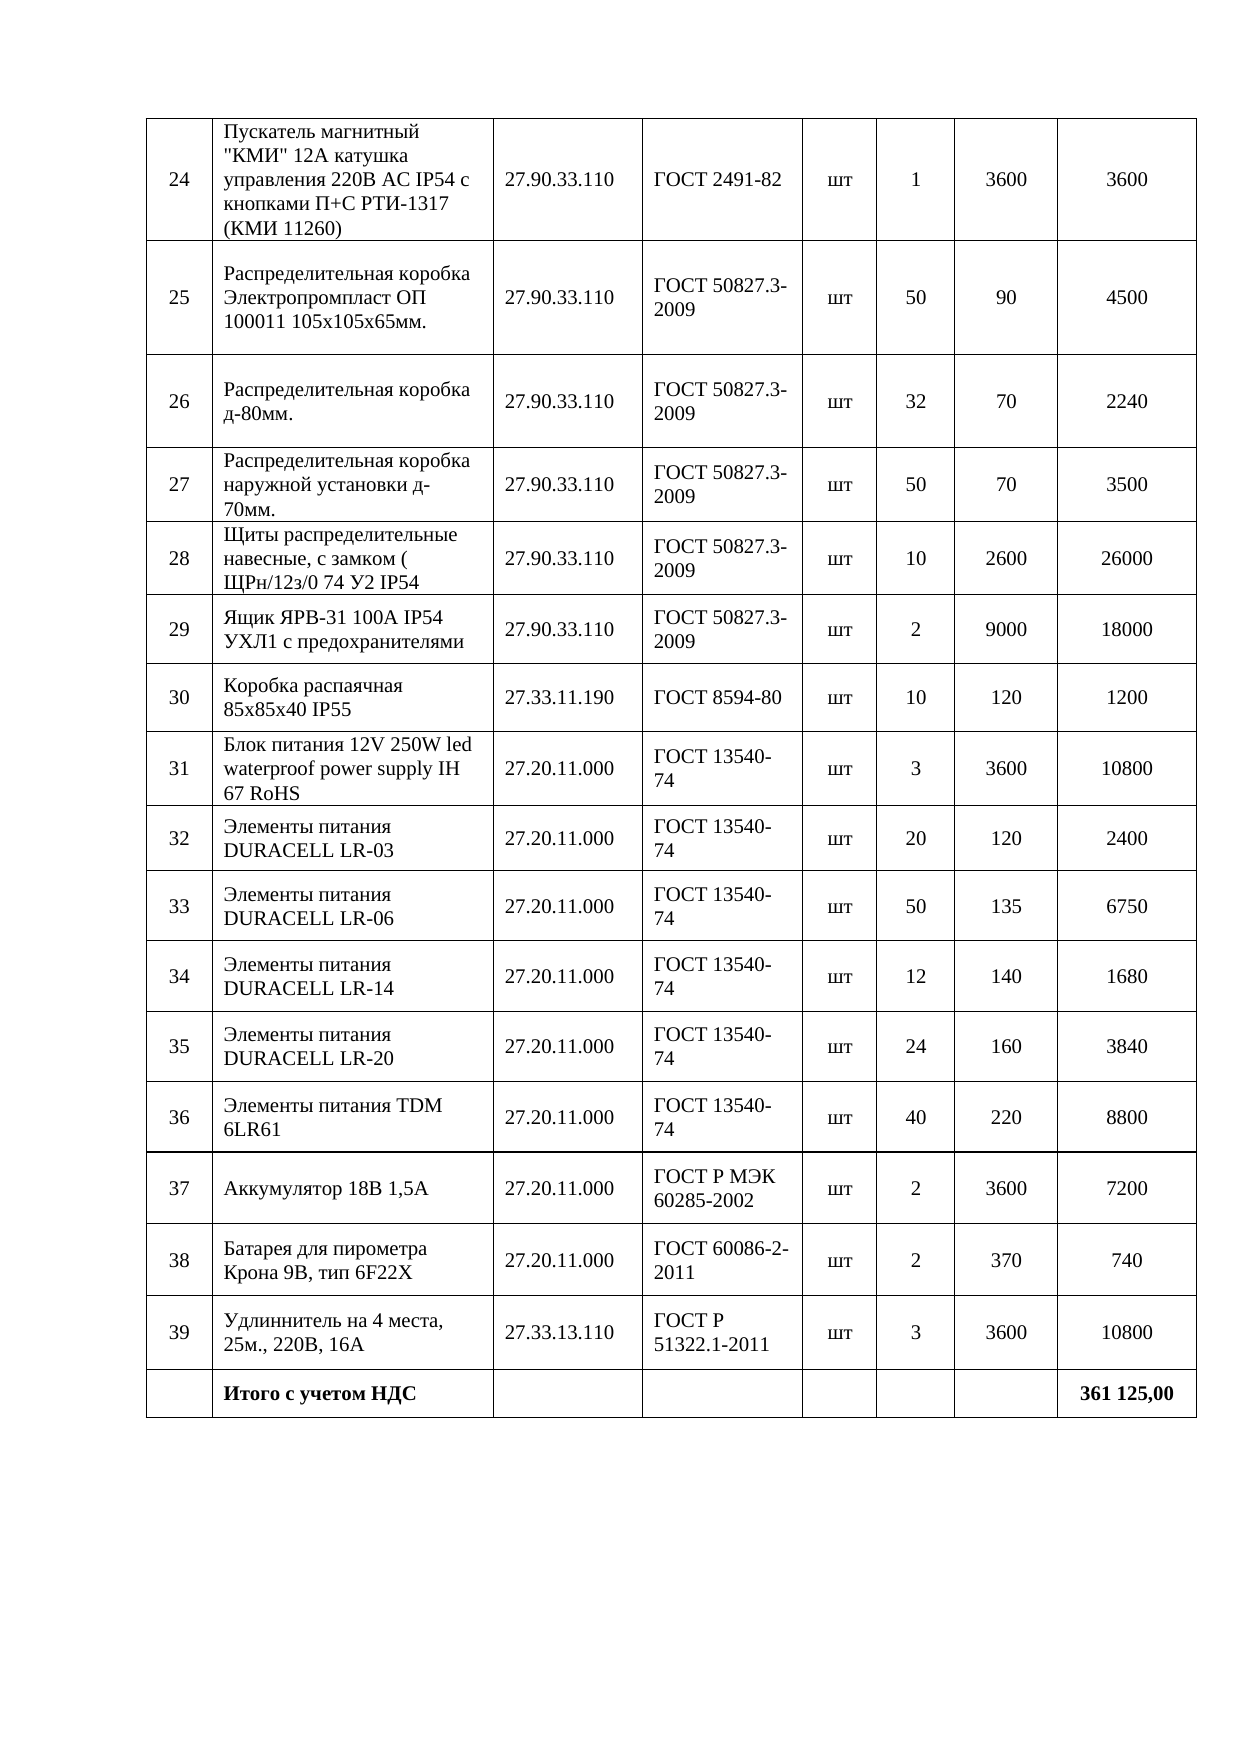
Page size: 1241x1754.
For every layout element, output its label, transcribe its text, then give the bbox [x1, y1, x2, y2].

table_cell 6750 [1058, 871, 1196, 940]
table_cell 27.90.33.110 [494, 119, 642, 239]
table_cell 27.20.11.000 [494, 1153, 642, 1223]
table_cell [494, 1370, 642, 1417]
table_cell 3 [877, 732, 954, 804]
table_cell 27.20.11.000 [494, 1012, 642, 1081]
table_cell Элементы питания DURACELL LR-20 [213, 1012, 493, 1081]
table_cell шт [803, 1153, 876, 1223]
table_cell 25 [147, 241, 212, 353]
table_cell 220 [955, 1082, 1057, 1151]
table_cell 32 [147, 806, 212, 870]
table_cell 4500 [1058, 241, 1196, 353]
table_cell шт [803, 355, 876, 447]
table_cell 27.90.33.110 [494, 448, 642, 521]
table_cell 27.20.11.000 [494, 1082, 642, 1151]
table_cell 370 [955, 1224, 1057, 1295]
table_cell 160 [955, 1012, 1057, 1081]
table_cell 50 [877, 241, 954, 353]
table_cell ГОСТ 60086-2-2011 [643, 1224, 802, 1295]
table_cell 9000 [955, 595, 1057, 662]
table_cell 24 [877, 1012, 954, 1081]
table_cell 20 [877, 806, 954, 870]
table_cell 10 [877, 664, 954, 731]
table_cell 140 [955, 941, 1057, 1011]
table_cell 740 [1058, 1224, 1196, 1295]
table_cell шт [803, 941, 876, 1011]
table_cell 27.33.13.110 [494, 1296, 642, 1368]
table_cell Удлиннитель на 4 места, 25м., 220В, 16А [213, 1296, 493, 1368]
table_cell ГОСТ 13540-74 [643, 806, 802, 870]
table_cell ГОСТ 50827.3-2009 [643, 522, 802, 594]
table_cell ГОСТ 13540-74 [643, 871, 802, 940]
table_cell 90 [955, 241, 1057, 353]
table_cell 32 [877, 355, 954, 447]
table_cell 27.33.11.190 [494, 664, 642, 731]
table_cell шт [803, 1082, 876, 1151]
table_cell 70 [955, 448, 1057, 521]
table_cell 120 [955, 664, 1057, 731]
table_cell 3600 [955, 119, 1057, 239]
table_cell ГОСТ 13540-74 [643, 941, 802, 1011]
table_cell 3600 [955, 1153, 1057, 1223]
table_cell [877, 1370, 954, 1417]
table_cell Коробка распаячная 85х85х40 IP55 [213, 664, 493, 731]
table_cell 1 [877, 119, 954, 239]
table_cell Щиты распределительные навесные, с замком ( ЩРн/12з/0 74 У2 IP54 [213, 522, 493, 594]
table_cell Распределительная коробка д-80мм. [213, 355, 493, 447]
table_cell 34 [147, 941, 212, 1011]
table_cell шт [803, 871, 876, 940]
table_cell [955, 1370, 1057, 1417]
table_cell 24 [147, 119, 212, 239]
table_cell Ящик ЯРВ-31 100А IP54 УХЛ1 с предохранителями [213, 595, 493, 662]
table_cell Элементы питания DURACELL LR-03 [213, 806, 493, 870]
table_cell 35 [147, 1012, 212, 1081]
table_cell Распределительная коробка Электропромпласт ОП 100011 105х105х65мм. [213, 241, 493, 353]
table_cell [803, 1370, 876, 1417]
table_cell 3840 [1058, 1012, 1196, 1081]
table_cell 70 [955, 355, 1057, 447]
table_cell 39 [147, 1296, 212, 1368]
table_cell 26000 [1058, 522, 1196, 594]
table_cell шт [803, 119, 876, 239]
table_cell 27.90.33.110 [494, 355, 642, 447]
table_cell 3600 [955, 1296, 1057, 1368]
table_cell ГОСТ 50827.3-2009 [643, 241, 802, 353]
table_cell 135 [955, 871, 1057, 940]
table_cell шт [803, 241, 876, 353]
table_cell ГОСТ 50827.3-2009 [643, 355, 802, 447]
table_cell ГОСТ 2491-82 [643, 119, 802, 239]
table_cell шт [803, 664, 876, 731]
table_cell 27.90.33.110 [494, 522, 642, 594]
table_cell шт [803, 595, 876, 662]
table_cell Аккумулятор 18В 1,5А [213, 1153, 493, 1223]
table_cell [147, 1370, 212, 1417]
table_cell шт [803, 1224, 876, 1295]
table_cell [643, 1370, 802, 1417]
table_cell 2 [877, 1224, 954, 1295]
table_cell ГОСТ 50827.3-2009 [643, 448, 802, 521]
table_cell 12 [877, 941, 954, 1011]
table_cell 361 125,00 [1058, 1370, 1196, 1417]
table_cell 50 [877, 448, 954, 521]
table_cell шт [803, 1012, 876, 1081]
table_cell 10800 [1058, 732, 1196, 804]
table_cell 1200 [1058, 664, 1196, 731]
table_cell 30 [147, 664, 212, 731]
table_cell 36 [147, 1082, 212, 1151]
table_cell 8800 [1058, 1082, 1196, 1151]
table_cell 40 [877, 1082, 954, 1151]
table_cell 3600 [1058, 119, 1196, 239]
table_cell Элементы питания TDM 6LR61 [213, 1082, 493, 1151]
table_cell ГОСТ 50827.3-2009 [643, 595, 802, 662]
table_cell 27.20.11.000 [494, 806, 642, 870]
table_cell 2 [877, 595, 954, 662]
table_cell Итого с учетом НДС [213, 1370, 493, 1417]
table_cell шт [803, 448, 876, 521]
table_cell ГОСТ 13540-74 [643, 732, 802, 804]
table_cell 27.20.11.000 [494, 1224, 642, 1295]
table_cell 2400 [1058, 806, 1196, 870]
table_cell Элементы питания DURACELL LR-06 [213, 871, 493, 940]
table_cell ГОСТ 13540-74 [643, 1082, 802, 1151]
table_cell Блок питания 12V 250W led waterproof power supply IH 67 RoHS [213, 732, 493, 804]
table_cell 33 [147, 871, 212, 940]
table_cell ГОСТ 8594-80 [643, 664, 802, 731]
table_cell Распределительная коробка наружной установки д-70мм. [213, 448, 493, 521]
table_cell 3 [877, 1296, 954, 1368]
table_cell 27.20.11.000 [494, 941, 642, 1011]
table_cell 27 [147, 448, 212, 521]
table_cell ГОСТ 13540-74 [643, 1012, 802, 1081]
table_cell 29 [147, 595, 212, 662]
table_cell 2600 [955, 522, 1057, 594]
table_cell 26 [147, 355, 212, 447]
table_cell 27.20.11.000 [494, 732, 642, 804]
table_cell 37 [147, 1153, 212, 1223]
table_cell 3600 [955, 732, 1057, 804]
table_cell 2 [877, 1153, 954, 1223]
table_cell 120 [955, 806, 1057, 870]
table_cell 7200 [1058, 1153, 1196, 1223]
table_cell шт [803, 732, 876, 804]
table_cell 10800 [1058, 1296, 1196, 1368]
table_cell шт [803, 806, 876, 870]
table_cell 18000 [1058, 595, 1196, 662]
table_cell Батарея для пирометра Крона 9В, тип 6F22Х [213, 1224, 493, 1295]
table_cell 27.20.11.000 [494, 871, 642, 940]
table_cell ГОСТ Р МЭК 60285-2002 [643, 1153, 802, 1223]
table_cell 10 [877, 522, 954, 594]
table_cell 2240 [1058, 355, 1196, 447]
table_cell 3500 [1058, 448, 1196, 521]
table_cell шт [803, 1296, 876, 1368]
table_cell Элементы питания DURACELL LR-14 [213, 941, 493, 1011]
table_cell 27.90.33.110 [494, 595, 642, 662]
table_cell ГОСТ Р 51322.1-2011 [643, 1296, 802, 1368]
table_cell шт [803, 522, 876, 594]
table_cell 50 [877, 871, 954, 940]
table_cell 38 [147, 1224, 212, 1295]
table_cell Пускатель магнитный "КМИ" 12А катушка управления 220В АС IP54 с кнопками П+С РТИ-1317 (КМИ 11260) [213, 119, 493, 239]
table_cell 27.90.33.110 [494, 241, 642, 353]
table_cell 1680 [1058, 941, 1196, 1011]
table_cell 31 [147, 732, 212, 804]
table_cell 28 [147, 522, 212, 594]
